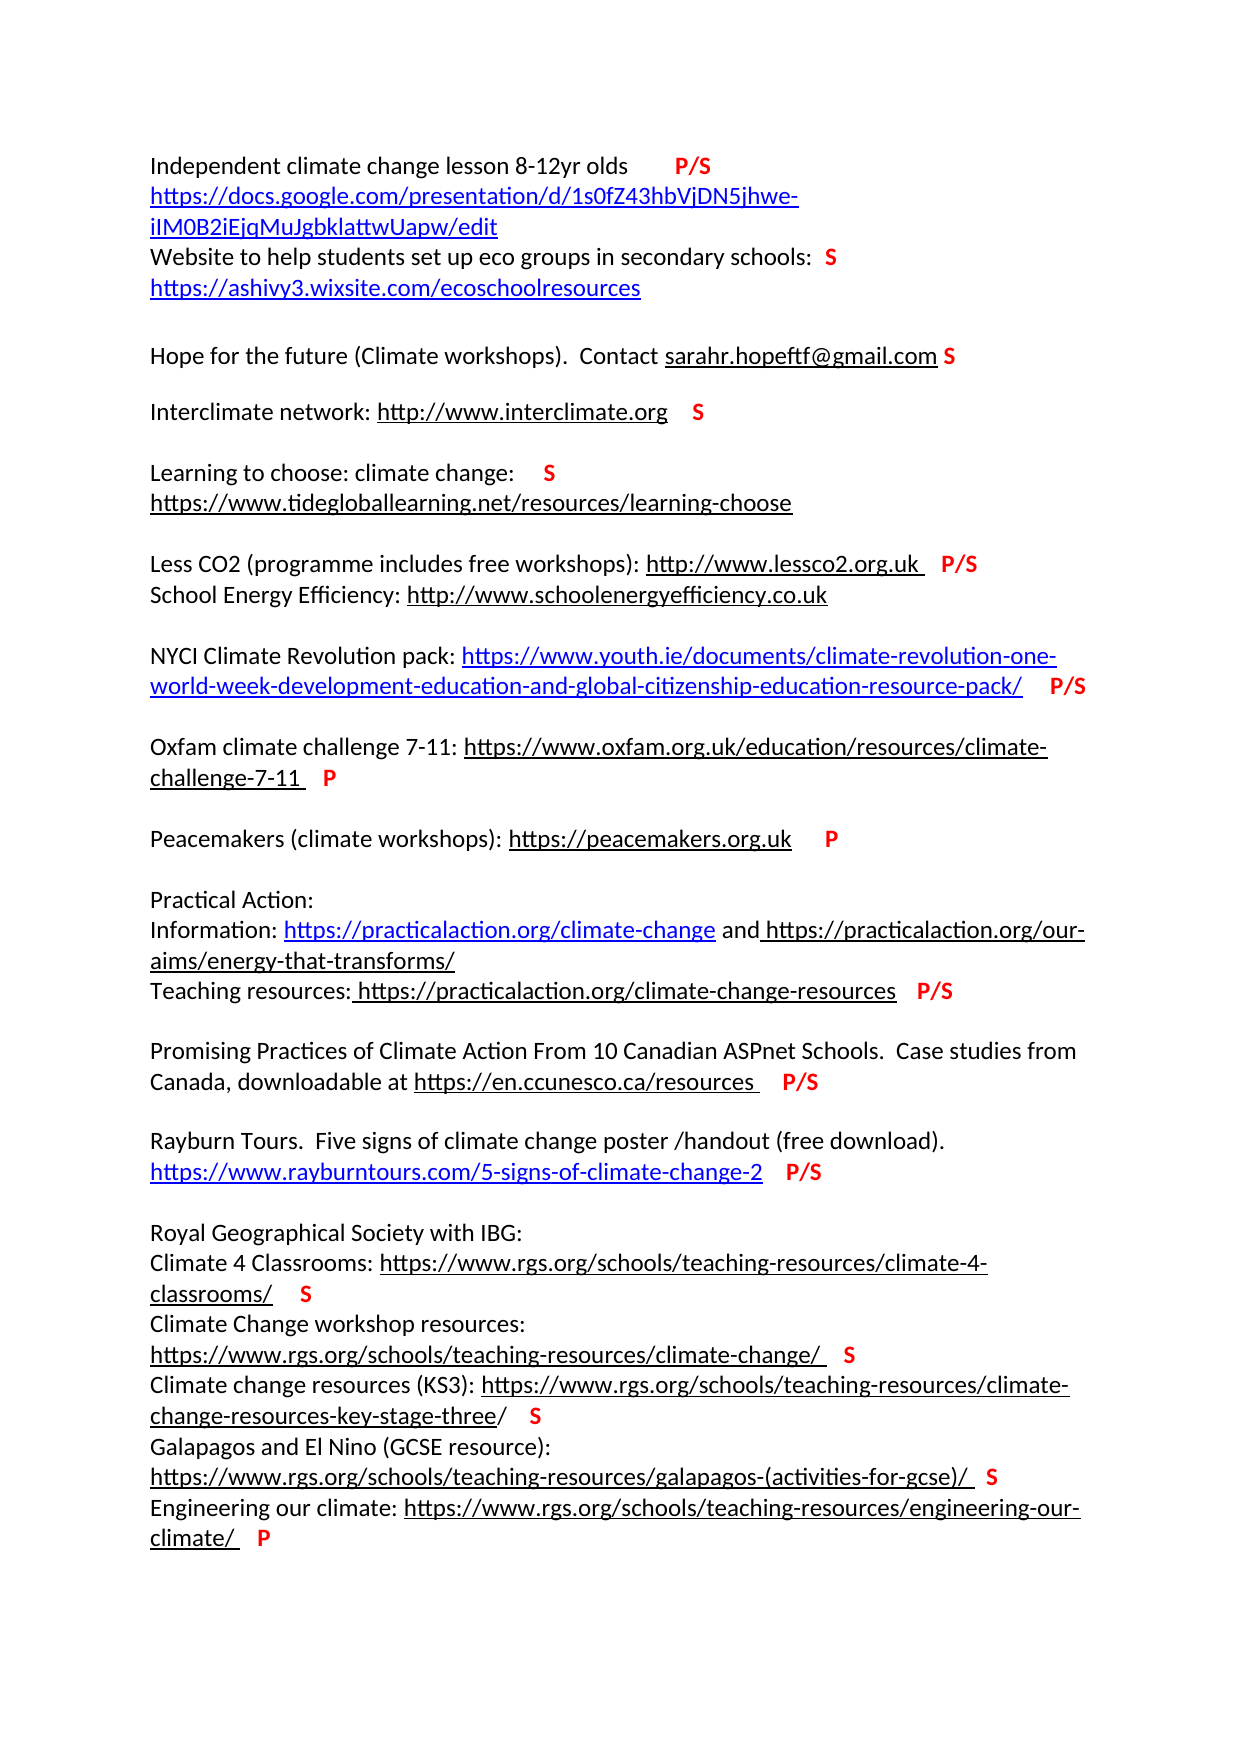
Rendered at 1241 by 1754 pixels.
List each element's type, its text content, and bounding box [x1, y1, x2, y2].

text School Energy Efficiency: http://www.schoolenergyefficiency.co.uk [150, 579, 1090, 609]
text Climate Change workshop resources: https://www.rgs.org/schools/teaching-resources/climate-change/ S [150, 1308, 1090, 1369]
text https://docs.google.com/presentation/d/1s0fZ43hbVjDN5jhwe-iIM0B2iEjqMuJgbklattwUapw/edit [150, 181, 1090, 242]
text https://ashivy3.wixsite.com/ecoschoolresources [150, 272, 1090, 303]
subtitle Promising Practices of Climate Action From 10 Canadian ASPnet Schools. Case studies from Canada, downloadable at https://en.ccunesco.ca/resources P/S [150, 1035, 1090, 1096]
text Learning to choose: climate change: S https://www.tidegloballearning.net/resources/learning-choose [150, 457, 1090, 518]
text Oxfam climate challenge 7-11: https://www.oxfam.org.uk/education/resources/climate-challenge-7-11 P [150, 731, 1090, 792]
text Royal Geographical Society with IBG: [150, 1217, 1090, 1247]
text Galapagos and El Nino (GCSE resource): https://www.rgs.org/schools/teaching-resources/galapagos-(activities-for-gcse)/ S [150, 1431, 1090, 1492]
text Website to help students set up eco groups in secondary schools: S [150, 242, 1090, 272]
text Rayburn Tours. Five signs of climate change poster /handout (free download). https://www.rayburntours.com/5-signs-of-climate-change-2 P/S [150, 1125, 1090, 1186]
text Interclimate network: http://www.interclimate.org S [150, 396, 1090, 426]
text NYCI Climate Revolution pack: https://www.youth.ie/documents/climate-revolution-one-world-week-development-education-and-global-citizenship-education-resource-pack/ P/S [150, 640, 1090, 701]
text Teaching resources: https://practicalaction.org/climate-change-resources P/S [150, 976, 1090, 1006]
text Independent climate change lesson 8-12yr olds P/S [150, 150, 1090, 181]
text Engineering our climate: https://www.rgs.org/schools/teaching-resources/engineering-our-climate/ P [150, 1492, 1090, 1553]
text Peacemakers (climate workshops): https://peacemakers.org.uk P [150, 823, 1090, 853]
text Information: https://practicalaction.org/climate-change and https://practicalaction.org/our-aims/energy-that-transforms/ [150, 914, 1090, 976]
text Hope for the future (Climate workshops). Contact sarahr.hopeftf@gmail.com S [150, 333, 1090, 371]
text Climate change resources (KS3): https://www.rgs.org/schools/teaching-resources/climate-change-resources-key-stage-three/ S [150, 1369, 1090, 1431]
text Climate 4 Classrooms: https://www.rgs.org/schools/teaching-resources/climate-4-classrooms/ S [150, 1247, 1090, 1308]
text Less CO2 (programme includes free workshops): http://www.lessco2.org.uk P/S [150, 548, 1090, 579]
text Practical Action: [150, 884, 1090, 914]
